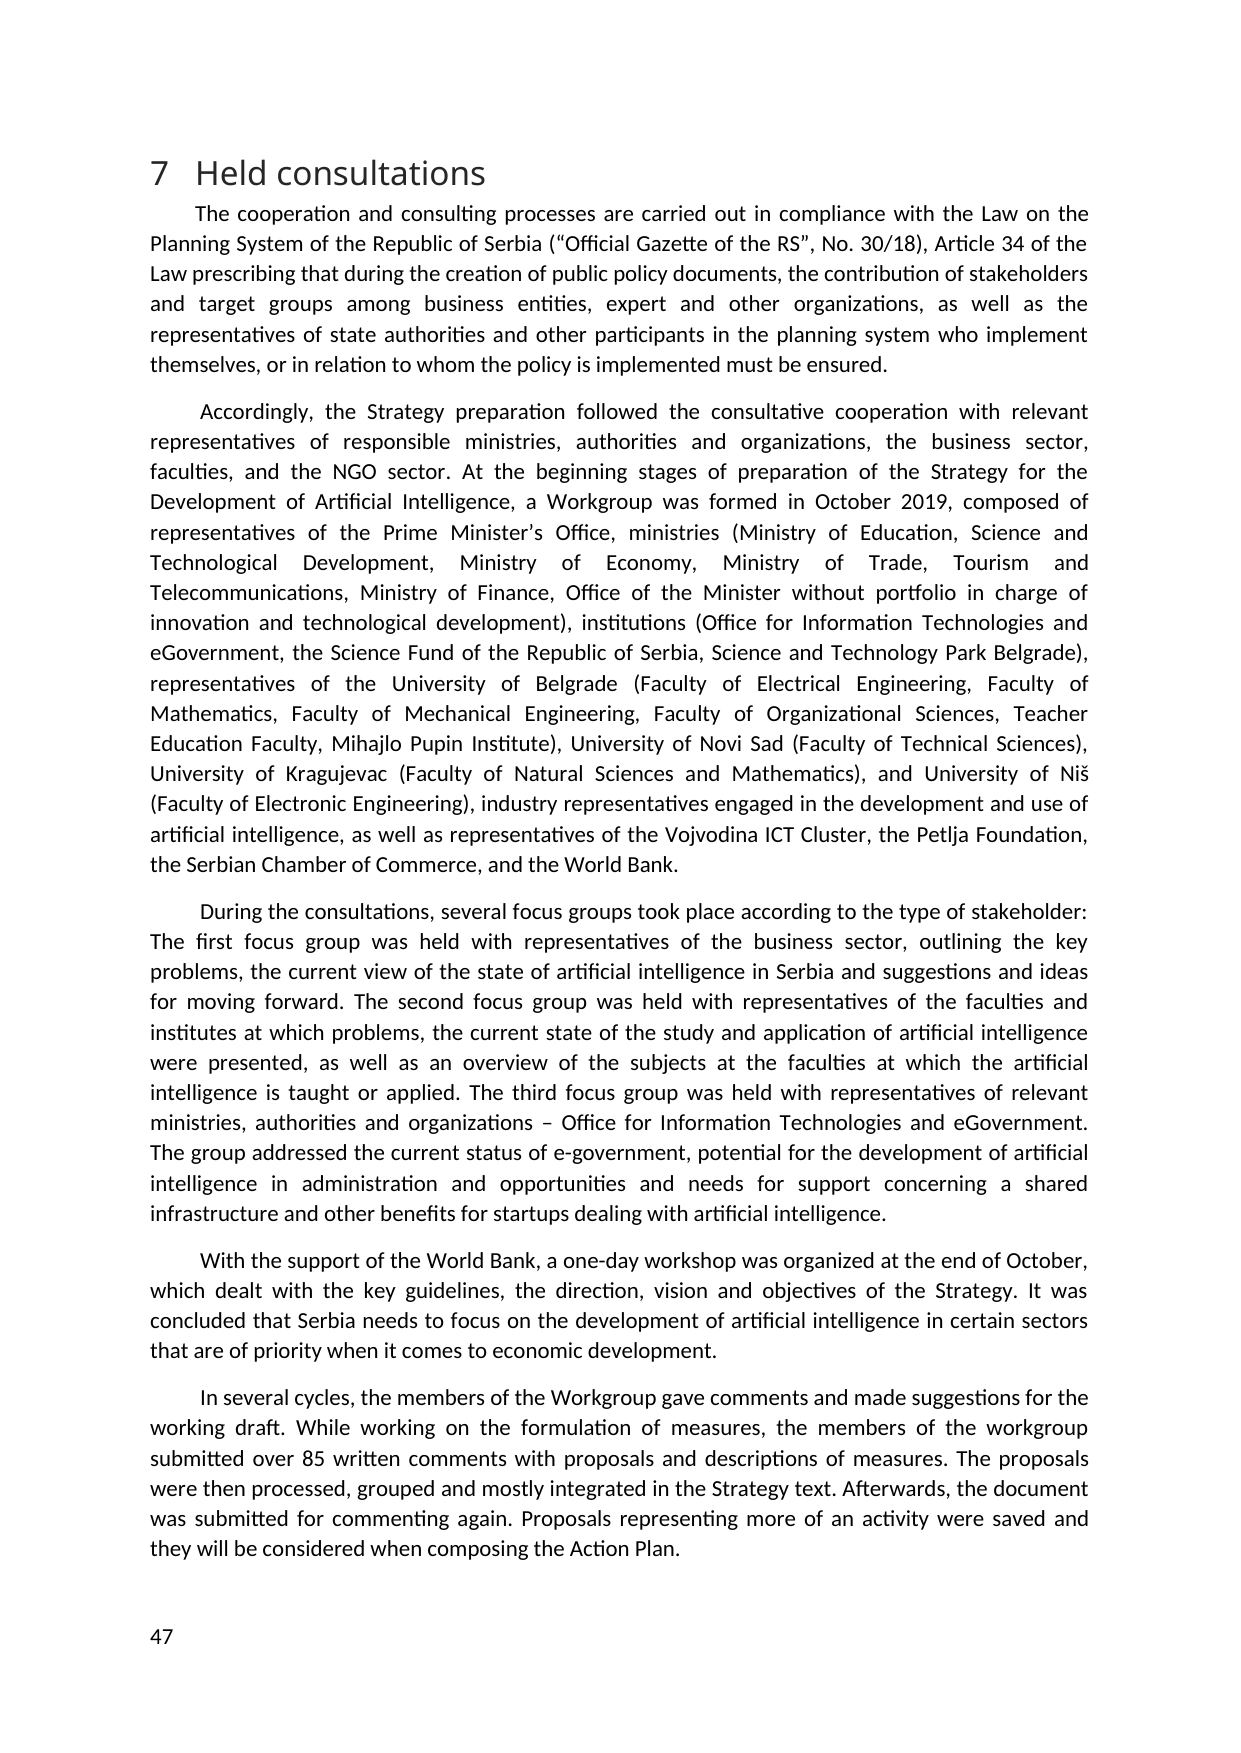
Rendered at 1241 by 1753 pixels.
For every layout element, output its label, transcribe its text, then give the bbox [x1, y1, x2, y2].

text With the support of the World Bank, a one-day workshop was organized at the end of October, which dealt with the key guidelines, the direction, vision and objectives of the Strategy. It was concluded that Serbia needs to focus on the development of artificial intelligence in certain sectors that are of priority when it comes to economic development. [150, 1246, 1090, 1364]
text During the consultations, several focus groups took place according to the type of stakeholder: The first focus group was held with representatives of the business sector, outlining the key problems, the current view of the state of artificial intelligence in Serbia and suggestions and ideas for moving forward. The second focus group was held with representatives of the faculties and institutes at which problems, the current state of the study and application of artificial intelligence were presented, as well as an overview of the subjects at the faculties at which the artificial intelligence is taught or applied. The third focus group was held with representatives of relevant ministries, authorities and organizations – Office for Information Technologies and eGovernment. The group addressed the current status of e-government, potential for the development of artificial intelligence in administration and opportunities and needs for support concerning a shared infrastructure and other benefits for startups dealing with artificial intelligence. [150, 897, 1090, 1227]
subtitle Held consultations [150, 150, 1090, 195]
text Accordingly, the Strategy preparation followed the consultative cooperation with relevant representatives of responsible ministries, authorities and organizations, the business sector, faculties, and the NGO sector. At the beginning stages of preparation of the Strategy for the Development of Artificial Intelligence, a Workgroup was formed in October 2019, composed of representatives of the Prime Minister’s Office, ministries (Ministry of Education, Science and Technological Development, Ministry of Economy, Ministry of Trade, Tourism and Telecommunications, Ministry of Finance, Office of the Minister without portfolio in charge of innovation and technological development), institutions (Office for Information Technologies and eGovernment, the Science Fund of the Republic of Serbia, Science and Technology Park Belgrade), representatives of the University of Belgrade (Faculty of Electrical Engineering, Faculty of Mathematics, Faculty of Mechanical Engineering, Faculty of Organizational Sciences, Teacher Education Faculty, Mihajlo Pupin Institute), University of Novi Sad (Faculty of Technical Sciences), University of Kragujevac (Faculty of Natural Sciences and Mathematics), and University of Niš (Faculty of Electronic Engineering), industry representatives engaged in the development and use of artificial intelligence, as well as representatives of the Vojvodina ICT Cluster, the Petlja Foundation, the Serbian Chamber of Commerce, and the World Bank. [150, 397, 1090, 878]
text The cooperation and consulting processes are carried out in compliance with the Law on the Planning System of the Republic of Serbia (“Official Gazette of the RS”, No. 30/18), Article 34 of the Law prescribing that during the creation of public policy documents, the contribution of stakeholders and target groups among business entities, expert and other organizations, as well as the representatives of state authorities and other participants in the planning system who implement themselves, or in relation to whom the policy is implemented must be ensured. [150, 199, 1090, 378]
text In several cycles, the members of the Workgroup gave comments and made suggestions for the working draft. While working on the formulation of measures, the members of the workgroup submitted over 85 written comments with proposals and descriptions of measures. The proposals were then processed, grouped and mostly integrated in the Strategy text. Afterwards, the document was submitted for commenting again. Proposals representing more of an activity were saved and they will be considered when composing the Action Plan. [150, 1383, 1090, 1562]
